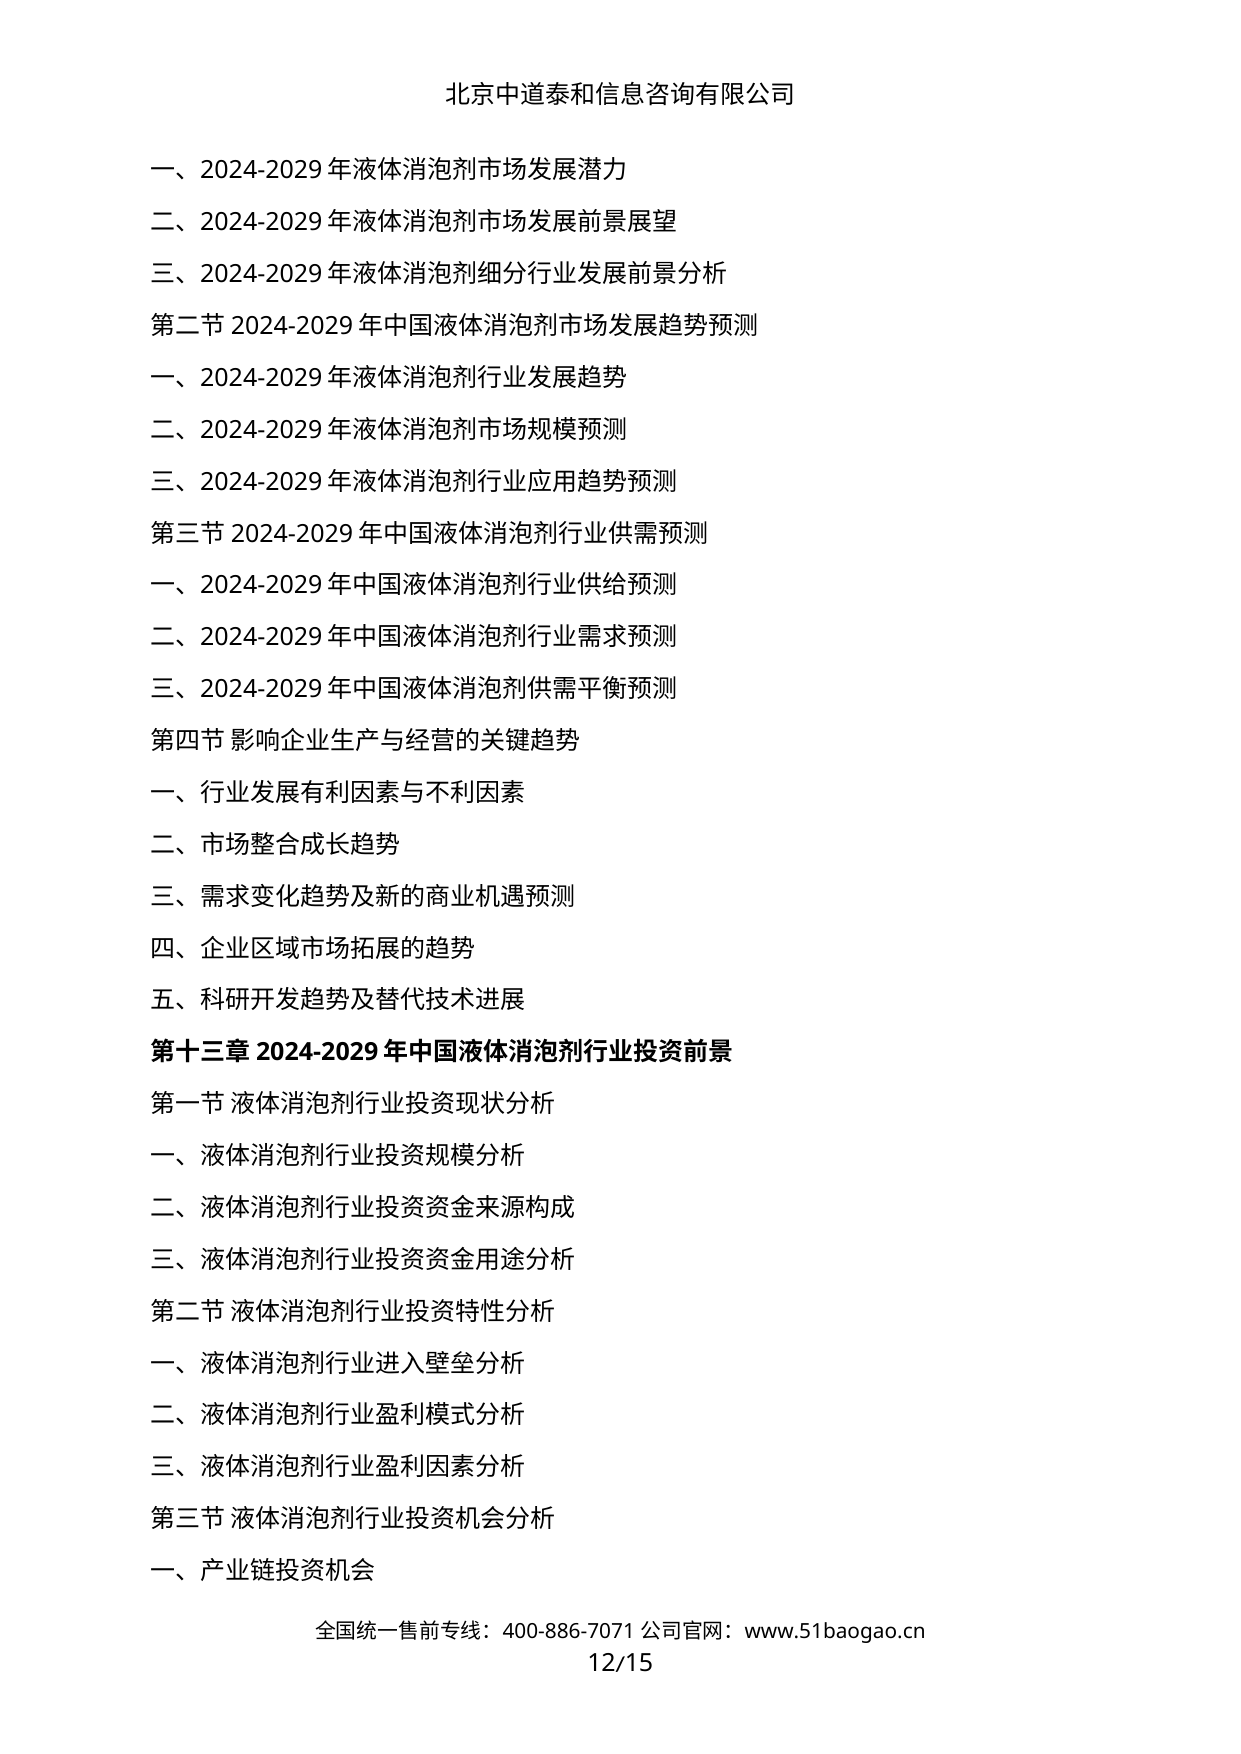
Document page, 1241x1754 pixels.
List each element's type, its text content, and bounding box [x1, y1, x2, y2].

text 一、产业链投资机会 [150, 1551, 1090, 1587]
text 一、2024-2029年液体消泡剂市场发展潜力 [150, 150, 1090, 186]
text 一、液体消泡剂行业投资规模分析 [150, 1136, 1090, 1172]
text 一、2024-2029年中国液体消泡剂行业供给预测 [150, 565, 1090, 601]
text 四、企业区域市场拓展的趋势 [150, 928, 1090, 964]
text 二、2024-2029年液体消泡剂市场规模预测 [150, 409, 1090, 446]
text 三、2024-2029年中国液体消泡剂供需平衡预测 [150, 669, 1090, 705]
text 第四节 影响企业生产与经营的关键趋势 [150, 721, 1090, 757]
text 第一节 液体消泡剂行业投资现状分析 [150, 1084, 1090, 1120]
text 二、液体消泡剂行业盈利模式分析 [150, 1395, 1090, 1431]
text 第二节 2024-2029年中国液体消泡剂市场发展趋势预测 [150, 306, 1090, 342]
text 一、行业发展有利因素与不利因素 [150, 772, 1090, 809]
text 五、科研开发趋势及替代技术进展 [150, 980, 1090, 1016]
text 二、2024-2029年中国液体消泡剂行业需求预测 [150, 617, 1090, 653]
text 三、2024-2029年液体消泡剂细分行业发展前景分析 [150, 254, 1090, 290]
text 三、液体消泡剂行业盈利因素分析 [150, 1447, 1090, 1483]
text 三、需求变化趋势及新的商业机遇预测 [150, 876, 1090, 912]
text 第十三章 2024-2029年中国液体消泡剂行业投资前景 [150, 1032, 1090, 1068]
text 第三节 2024-2029年中国液体消泡剂行业供需预测 [150, 513, 1090, 549]
text 三、液体消泡剂行业投资资金用途分析 [150, 1239, 1090, 1276]
text 二、市场整合成长趋势 [150, 824, 1090, 861]
text 第三节 液体消泡剂行业投资机会分析 [150, 1499, 1090, 1535]
text 二、2024-2029年液体消泡剂市场发展前景展望 [150, 202, 1090, 238]
text 一、液体消泡剂行业进入壁垒分析 [150, 1343, 1090, 1379]
text 二、液体消泡剂行业投资资金来源构成 [150, 1187, 1090, 1224]
text 第二节 液体消泡剂行业投资特性分析 [150, 1291, 1090, 1327]
text 一、2024-2029年液体消泡剂行业发展趋势 [150, 357, 1090, 394]
text 三、2024-2029年液体消泡剂行业应用趋势预测 [150, 461, 1090, 497]
